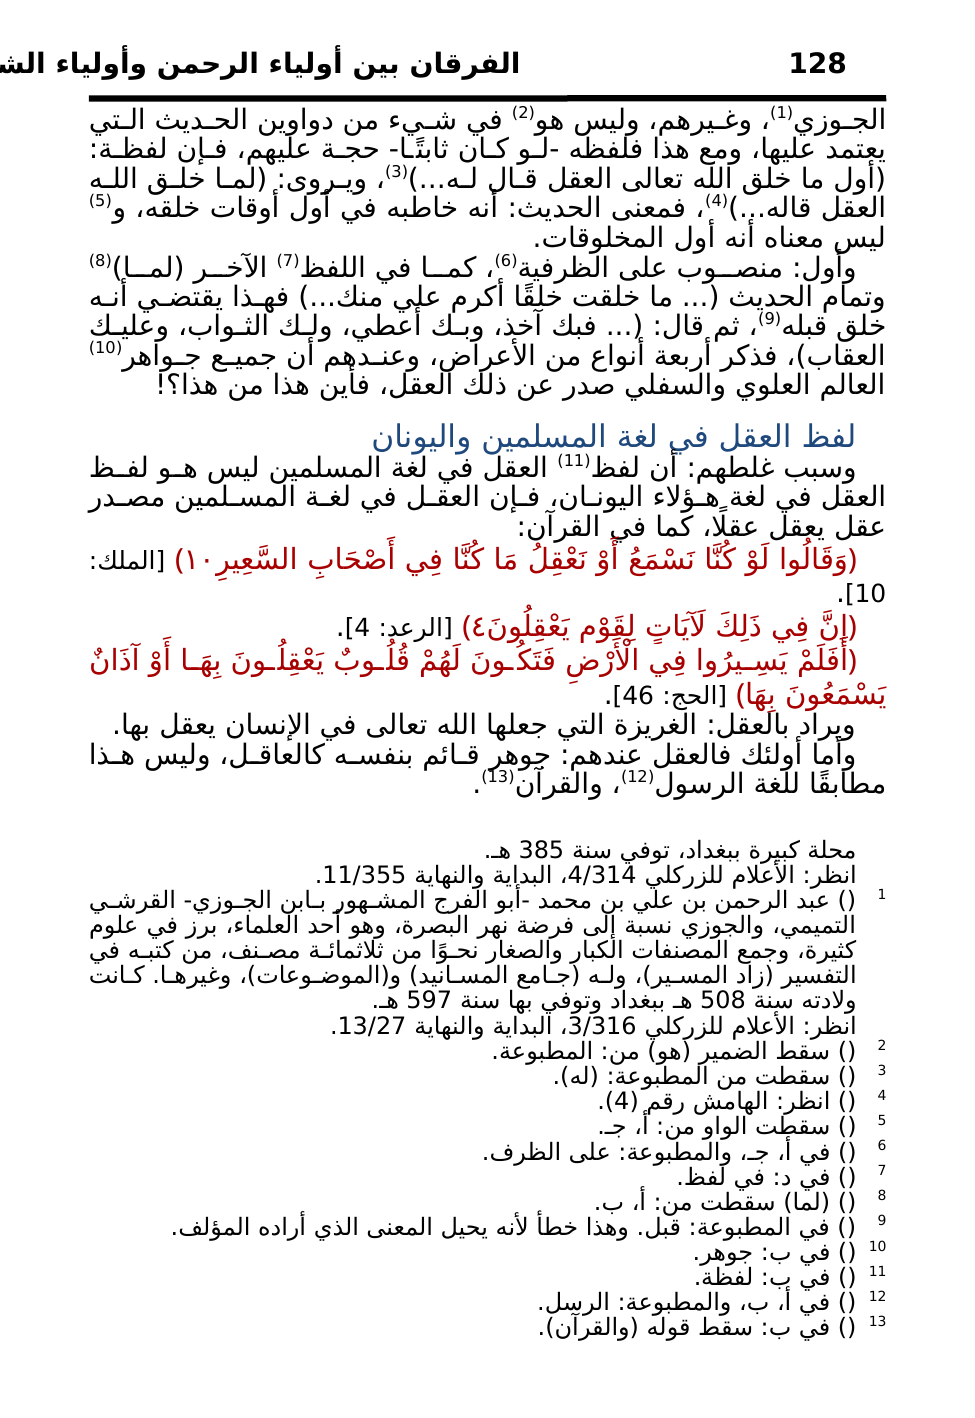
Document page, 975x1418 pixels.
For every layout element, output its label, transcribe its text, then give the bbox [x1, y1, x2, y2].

text وسبب غلطهم: أن لفظ() العقل في لغة المسلمين ليس هو لفظ العقل في لغة هؤلاء اليونان، فإن العقل في لغة المسلمين مصدر عقل يعقل عقلًا، كما في القرآن: [89, 454, 886, 543]
text لفظ العقل في لغة المسلمين واليونان [89, 422, 857, 454]
text ﴿وَقَالُوا لَوْ كُنَّا نَسْمَعُ أَوْ نَعْقِلُ مَا كُنَّا فِي أَصْحَابِ السَّعِيرِ١٠﴾ [الملك: 10]. [89, 543, 886, 609]
text والحديث الذي ذكروه في (العقل) كذب موضوع عند أهل المعرفة بالحديث، كما ذكر ذلك أبو حاتم البستي()، والدارقطني()، وابن الجوزي()، وغيرهم، وليس هو() في شيء من دواوين الحديث التي يعتمد عليها، ومع هذا فلفظه -لو كان ثابتًا- حجة عليهم، فإن لفظة: (أول ما خلق الله تعالى العقل قال له...)()، ويروى: (لما خلق الله العقل قاله...)()، فمعنى الحديث: أنه خاطبه في أول أوقات خلقه، و() ليس معناه أنه أول المخلوقات. [89, 106, 886, 254]
text ويراد بالعقل: الغريزة التي جعلها الله تعالى في الإنسان يعقل بها. [89, 711, 886, 741]
text وأما أولئك فالعقل عندهم: جوهر قائم بنفسه كالعاقل، وليس هذا مطابقًا للغة الرسول()، والقرآن(). [89, 741, 886, 799]
text ﴿أَفَلَمْ يَسِيرُوا فِي الْأَرْضِ فَتَكُونَ لَهُمْ قُلُوبٌ يَعْقِلُونَ بِهَا أَوْ آذَانٌ يَسْمَعُونَ بِهَا﴾ [الحج: 46]. [89, 643, 886, 711]
text ﴿إِنَّ فِي ذَلِكَ لَآيَاتٍ لِقَوْمٍ يَعْقِلُونَ٤﴾ [الرعد: 4]. [89, 609, 527, 643]
text ﴿إِنَّ فِي ذَلِكَ لَآيَاتٍ لِقَوْمٍ يَعْقِلُونَ٤﴾ [الرعد: 4]. [531, 609, 886, 643]
text وأول: منصوب على الظرفية()، كما في اللفظ() الآخر (لما)() وتمام الحديث (... ما خلقت خلقًا أكرم علي منك...) فهذا يقتضي أنه خلق قبله()، ثم قال: (... فبك آخذ، وبك أعطي، ولك الثواب، وعليك العقاب)، فذكر أربعة أنواع من الأعراض، وعندهم أن جميع جواهر() العالم العلوي والسفلي صدر عن ذلك العقل، فأين هذا من هذا؟! [89, 254, 886, 401]
